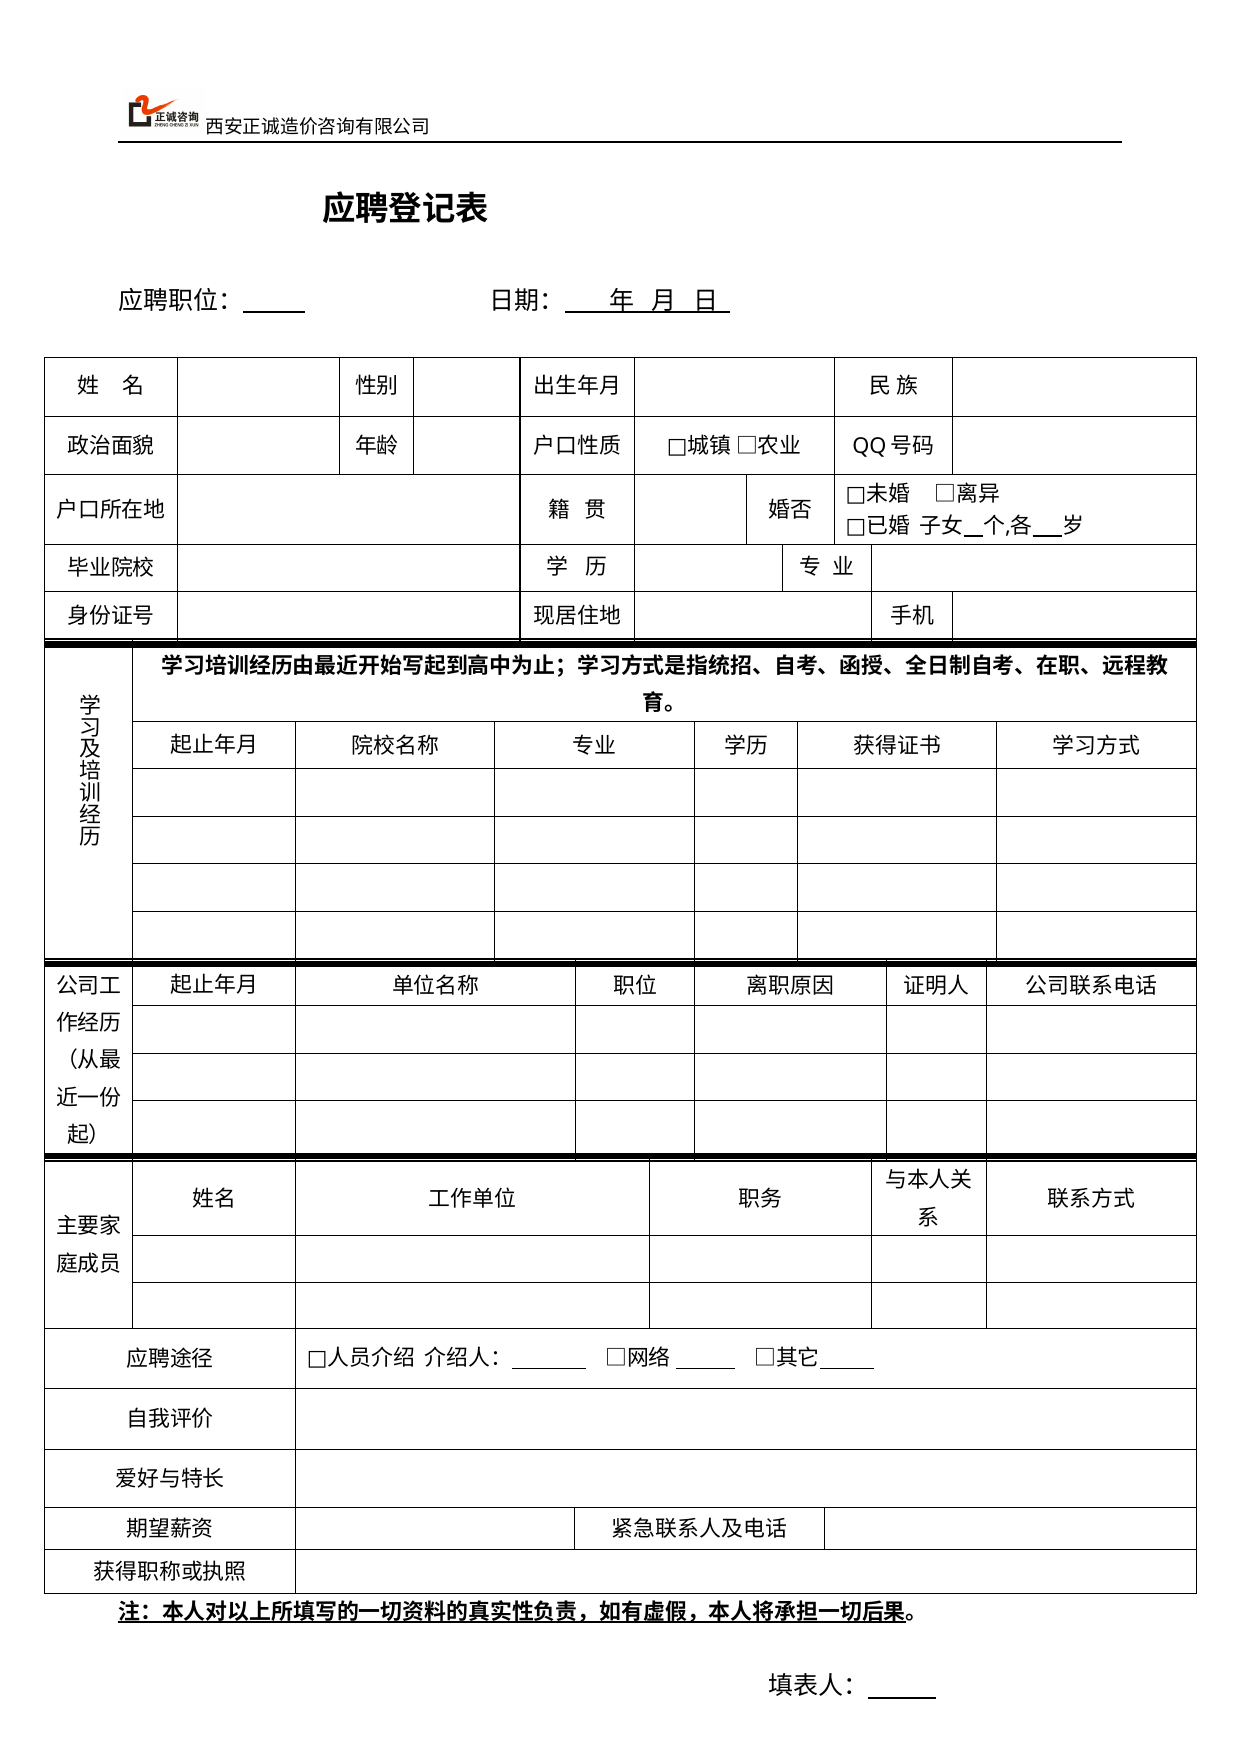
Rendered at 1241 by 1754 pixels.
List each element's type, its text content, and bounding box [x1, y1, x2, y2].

table_header [178, 358, 339, 416]
table_cell 获得证书 [798, 722, 996, 768]
table_cell [798, 912, 996, 958]
table_cell 毕业院校 [45, 545, 177, 591]
text 应聘登记表 [118, 173, 1122, 238]
table_cell [695, 864, 797, 911]
table_cell [635, 545, 782, 591]
table_cell [576, 1054, 694, 1100]
table_cell [997, 864, 1196, 911]
table_cell 学习方式 [997, 722, 1196, 768]
table_cell [296, 1550, 1196, 1592]
table_cell 离职原因 [695, 967, 886, 1005]
table_cell [872, 1283, 986, 1328]
table_cell 院校名称 [296, 722, 494, 768]
table_cell [576, 1101, 694, 1152]
table_cell 年龄 [340, 417, 413, 474]
table_cell 手机 [872, 592, 952, 638]
table_cell [695, 1054, 886, 1100]
table_cell [133, 1283, 295, 1328]
table_header [635, 358, 834, 416]
table_cell [997, 912, 1196, 958]
table_cell [798, 817, 996, 863]
table_cell 职务 [650, 1162, 871, 1235]
table_header 民 族 [835, 358, 952, 416]
table_cell [887, 1054, 986, 1100]
table_cell 专 业 [783, 545, 871, 591]
table_cell 联系方式 [987, 1162, 1196, 1235]
table_cell [695, 769, 797, 816]
table_cell [495, 769, 694, 816]
table_cell [495, 817, 694, 863]
table_cell [695, 1101, 886, 1152]
table_cell [825, 1508, 1196, 1549]
table_cell [987, 1101, 1196, 1152]
table_cell [296, 1450, 1196, 1507]
table_cell [296, 1236, 649, 1282]
table_cell [695, 1006, 886, 1052]
table_cell 现居住地 [521, 592, 634, 638]
table_cell 起止年月 [133, 967, 295, 1005]
table_cell 单位名称 [296, 967, 575, 1005]
table_cell [887, 1006, 986, 1052]
table_cell 学历 [695, 722, 797, 768]
table_header 性别 [340, 358, 413, 416]
table_cell 公司联系电话 [987, 967, 1196, 1005]
table_cell 职位 [576, 967, 694, 1005]
table_cell [133, 769, 295, 816]
table_cell [872, 545, 1196, 591]
table_cell [635, 592, 871, 638]
table_cell □人员介绍 介绍人： □网络 □其它 [296, 1329, 1196, 1388]
table_cell [987, 1054, 1196, 1100]
table_cell [296, 1101, 575, 1152]
table_header 姓 名 [45, 358, 177, 416]
table_cell 期望薪资 [45, 1508, 295, 1549]
table_cell [953, 592, 1196, 638]
table_cell 与本人关系 [872, 1162, 986, 1235]
text 注：本人对以上所填写的一切资料的真实性负责，如有虚假，本人将承担一切后果。 [118, 1594, 1122, 1626]
text 应聘职位： 日期： 年 月 日 [118, 266, 1122, 331]
table_cell 学习培训经历由最近开始写起到高中为止；学习方式是指统招、自考、函授、全日制自考、在职、远程教育。 [133, 648, 1196, 721]
table_cell [133, 1006, 295, 1052]
table_cell 自我评价 [45, 1389, 295, 1449]
table_cell [576, 1006, 694, 1052]
table_cell 工作单位 [296, 1162, 649, 1235]
table_cell 身份证号 [45, 592, 177, 638]
table_cell [133, 1101, 295, 1152]
table_cell 获得职称或执照 [45, 1550, 295, 1592]
table_cell [997, 817, 1196, 863]
table_cell [695, 817, 797, 863]
table_cell [133, 1054, 295, 1100]
table_header [953, 358, 1196, 416]
table_cell 学习及培训经历 [45, 648, 132, 958]
table_cell 户口所在地 [45, 475, 177, 544]
table_cell □未婚 □离异 □已婚 子女 个,各 岁 [835, 475, 1196, 544]
table_cell [133, 1236, 295, 1282]
table_cell 证明人 [887, 967, 986, 1005]
table_cell [133, 817, 295, 863]
table_cell [695, 912, 797, 958]
table_cell [133, 864, 295, 911]
table_cell [650, 1283, 871, 1328]
table_cell 应聘途径 [45, 1329, 295, 1388]
table_cell [178, 475, 519, 544]
table_cell [414, 417, 519, 474]
table_cell [495, 912, 694, 958]
table_cell 公司工作经历（从最近一份起） [45, 967, 132, 1152]
table_header [414, 358, 519, 416]
table_cell QQ号码 [835, 417, 952, 474]
table_cell [178, 592, 519, 638]
table_cell [872, 1236, 986, 1282]
table_cell [987, 1283, 1196, 1328]
table_cell □城镇 □农业 [635, 417, 834, 474]
table_cell 起止年月 [133, 722, 295, 768]
table_cell 爱好与特长 [45, 1450, 295, 1507]
table_cell 户口性质 [521, 417, 634, 474]
table_cell [296, 1508, 574, 1549]
table_cell [133, 912, 295, 958]
table_cell 婚否 [747, 475, 834, 544]
table_cell [296, 1054, 575, 1100]
table_cell [178, 417, 339, 474]
table_cell [296, 1389, 1196, 1449]
table_cell [178, 545, 519, 591]
table_cell [987, 1006, 1196, 1052]
table_cell [650, 1236, 871, 1282]
text 填表人： [118, 1651, 1084, 1716]
table_cell 紧急联系人及电话 [575, 1508, 824, 1549]
table_cell 政治面貌 [45, 417, 177, 474]
table_header 出生年月 [521, 358, 634, 416]
table_cell [296, 1006, 575, 1052]
table_cell 专业 [495, 722, 694, 768]
table_cell [296, 817, 494, 863]
table_cell 学 历 [521, 545, 634, 591]
table_cell [953, 417, 1196, 474]
table_cell [798, 769, 996, 816]
table_cell 籍 贯 [521, 475, 634, 544]
table_cell [296, 864, 494, 911]
table_cell [296, 912, 494, 958]
table_cell [997, 769, 1196, 816]
table_cell [296, 769, 494, 816]
table_cell [635, 475, 746, 544]
table_cell 主要家庭成员 [45, 1162, 132, 1328]
table_cell 姓名 [133, 1162, 295, 1235]
table_cell [798, 864, 996, 911]
picture [122, 88, 206, 134]
table_cell [495, 864, 694, 911]
table_cell [887, 1101, 986, 1152]
table_cell [987, 1236, 1196, 1282]
table_cell [296, 1283, 649, 1328]
